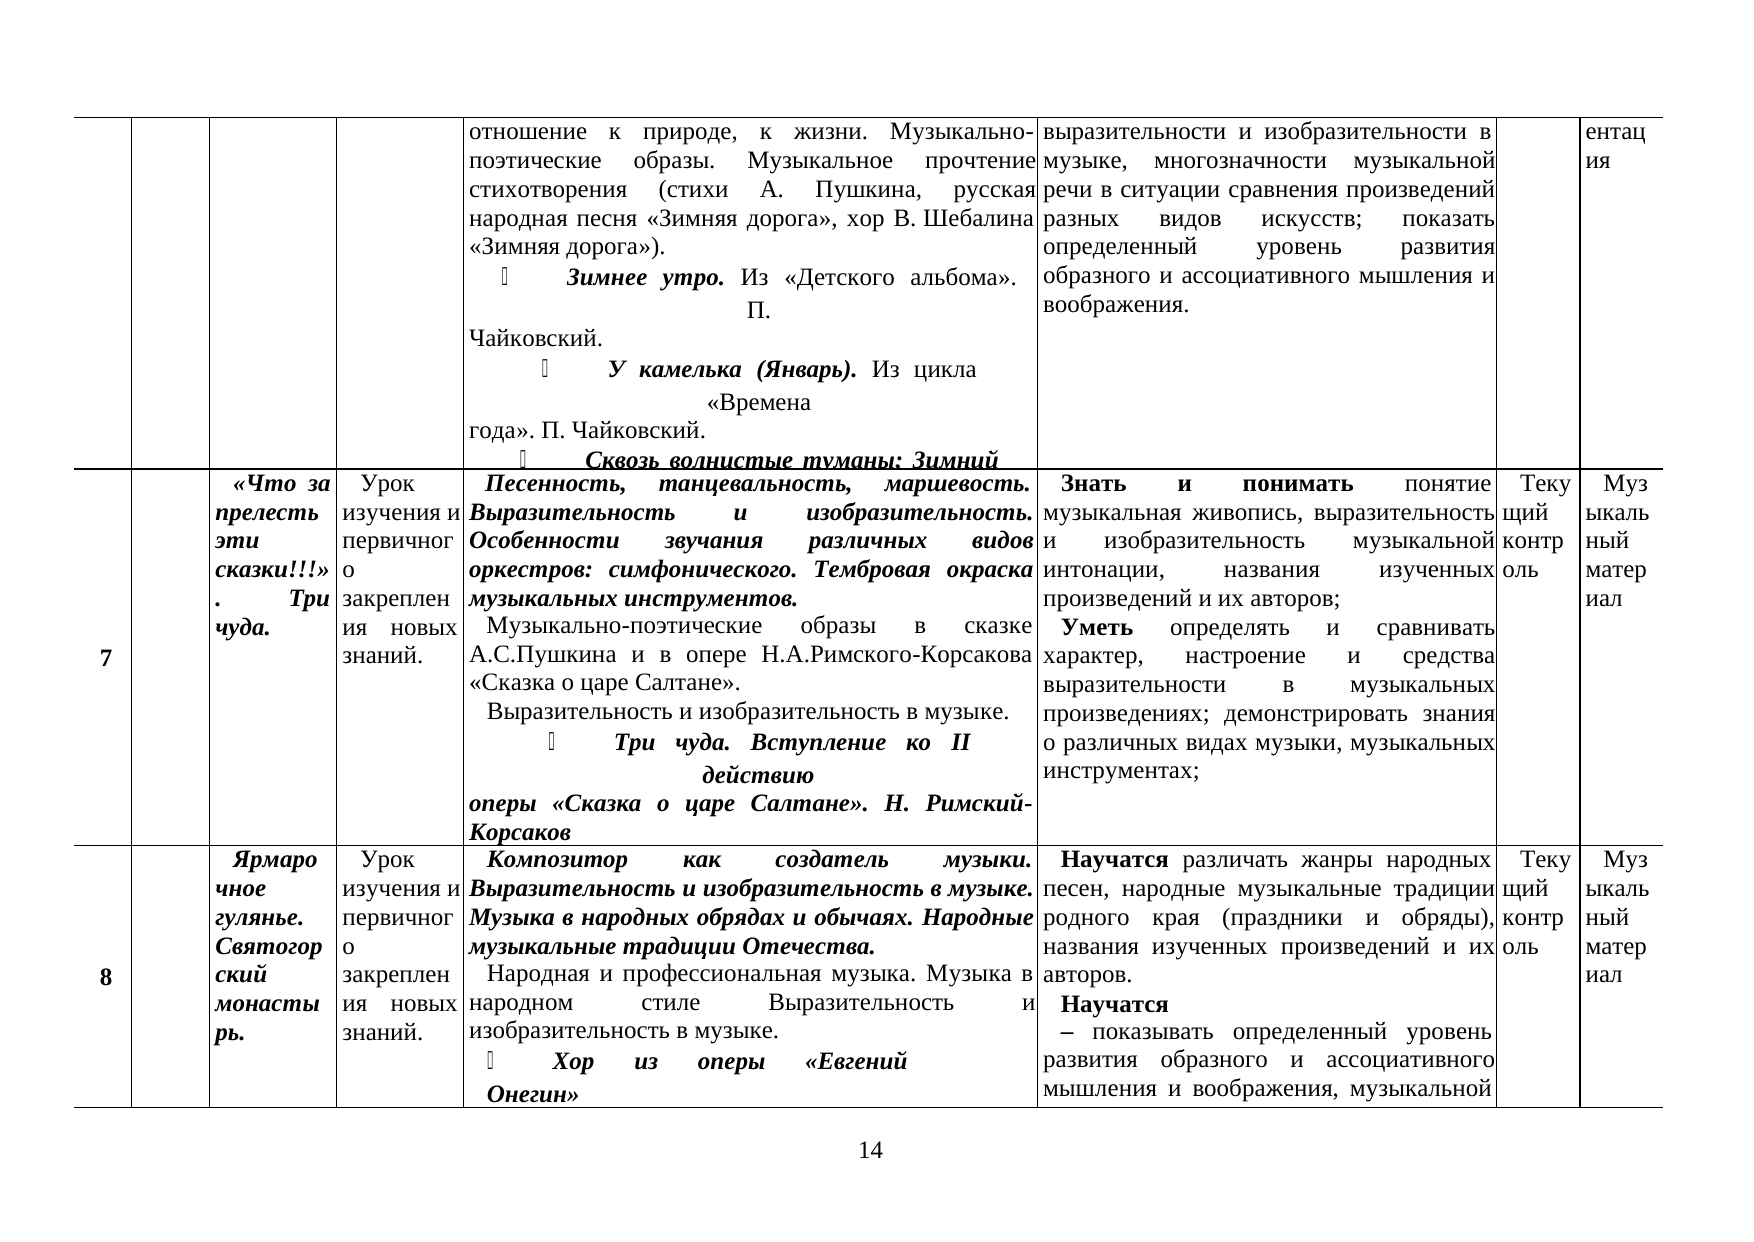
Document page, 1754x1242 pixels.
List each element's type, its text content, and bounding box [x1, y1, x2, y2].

table_cell Урок изучения и первичног о закреплен ия новых знаний. [337, 846, 463, 1107]
table_header [74, 118, 131, 468]
table_cell «Что за прелесть эти сказки!!!» . Три чуда. [210, 470, 336, 845]
table_cell [132, 470, 209, 845]
table_cell Теку щий контр оль [1497, 470, 1579, 845]
table_cell Песенность, танцевальность, маршевость. Выразительность и изобразительность. Особенности звучания различных видов оркестров: симфонического. Тембровая окраска музыкальных инструментов. Музыкально-поэтические образы в сказке А.С.Пушкина и в опере Н.А.Римского-Корсакова «Сказка о царе Салтане». Выразительность и изобразительность в музыке.  Три чуда. Вступление ко II действию оперы «Сказка о царе Салтане». Н. Римский- Корсаков [464, 470, 1037, 845]
table_cell Урок изучения и первичног о закреплен ия новых знаний. [337, 470, 463, 845]
table_cell Муз ыкаль ный матер иал [1581, 470, 1663, 845]
table_header ентац ия [1581, 118, 1663, 468]
table_cell [132, 846, 209, 1107]
table_cell Ярмаро чное гулянье. Святогор ский монасты рь. [210, 846, 336, 1107]
table_cell Муз ыкаль ный матер иал [1581, 846, 1663, 1107]
table_cell Теку щий контр оль [1497, 846, 1579, 1107]
table_header выразительности и изобразительности в музыке, многозначности музыкальной речи в ситуации сравнения произведений разных видов искусств; показать определенный уровень развития образного и ассоциативного мышления и воображения. [1038, 118, 1496, 468]
table_header [132, 118, 209, 468]
table_cell 8 [74, 846, 131, 1107]
table_header [1497, 118, 1579, 468]
table_header [210, 118, 336, 468]
text 14 [854, 1135, 887, 1164]
table_header отношение к природе, к жизни. Музыкально- поэтические образы. Музыкальное прочтение стихотворения (стихи А. Пушкина, русская народная песня «Зимняя дорога», хор В. Шебалина «Зимняя дорога»).  Зимнее утро. Из «Детского альбома». П. Чайковский.  У камелька (Январь). Из цикла «Времена года». П. Чайковский.  Сквозь волнистые туманы; Зимний вечер, русские на родные песни. [464, 118, 1037, 468]
table_cell Знать и понимать понятие музыкальная живопись, выразительность и изобразительность музыкальной интонации, названия изученных произведений и их авторов; Уметь определять и сравнивать характер, настроение и средства выразительности в музыкальных произведениях; демонстрировать знания о различных видах музыки, музыкальных инструментах; [1038, 470, 1496, 845]
table_cell 7 [74, 470, 131, 845]
table_cell Композитор как создатель музыки. Выразительность и изобразительность в музыке. Музыка в народных обрядах и обычаях. Народные музыкальные традиции Отечества. Народная и профессиональная музыка. Музыка в народном стиле Выразительность и изобразительность в музыке.  Хор из оперы «Евгений Онегин» П.Чайковского. [464, 846, 1037, 1107]
table_cell Научатся различать жанры народных песен, народные музыкальные традиции родного края (праздники и обряды), названия изученных произведений и их авторов. Научатся – показывать определенный уровень развития образного и ассоциативного мышления и воображения, музыкальной [1038, 846, 1496, 1107]
table_header [337, 118, 463, 468]
